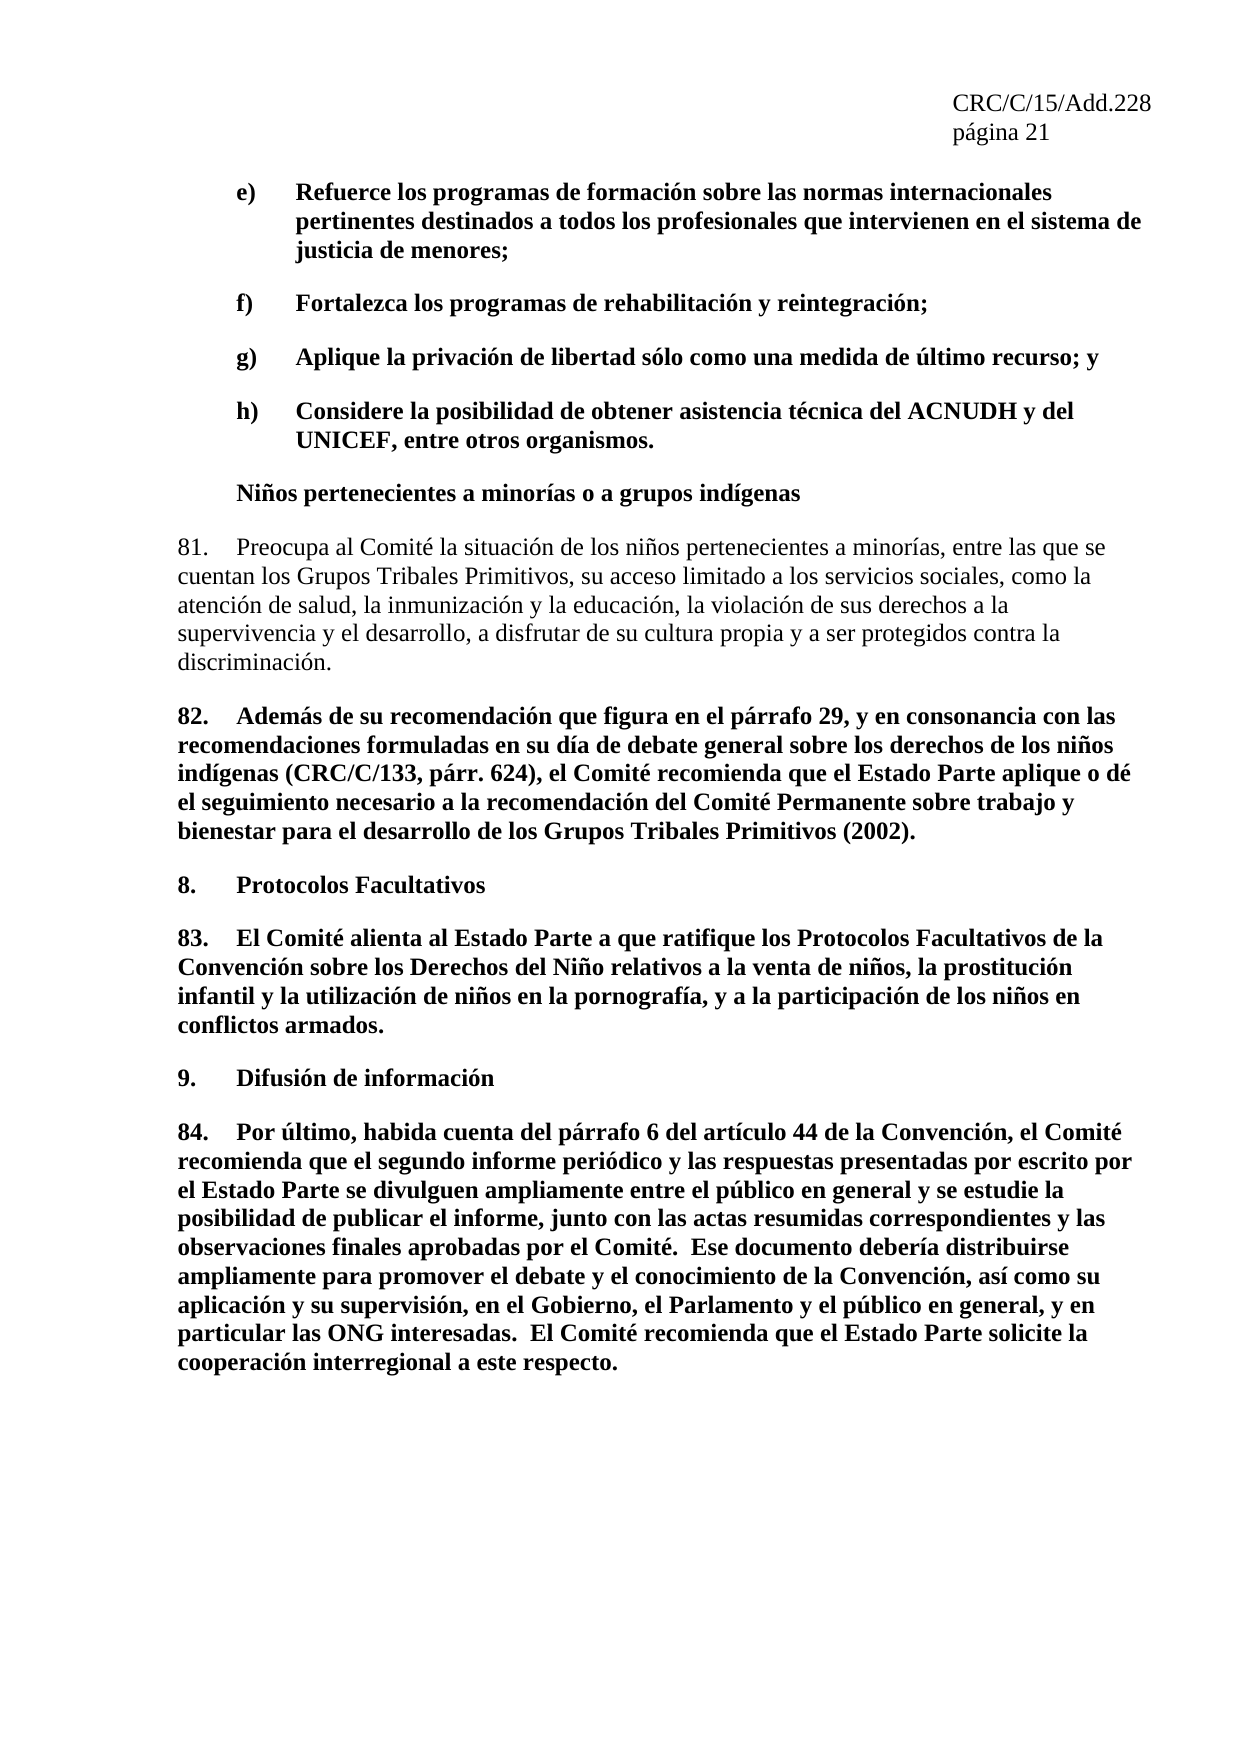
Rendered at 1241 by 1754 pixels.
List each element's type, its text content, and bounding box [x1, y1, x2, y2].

text h) Considere la posibilidad de obtener asistencia técnica del ACNUDH y del UNICEF, entre otros organismos. [236, 396, 1152, 453]
text 81. Preocupa al Comité la situación de los niños pertenecientes a minorías, entre las que se cuentan los Grupos Tribales Primitivos, su acceso limitado a los servicios sociales, como la atención de salud, la inmunización y la educación, la violación de sus derechos a la supervivencia y el desarrollo, a disfrutar de su cultura propia y a ser protegidos contra la discriminación. [177, 532, 1152, 676]
text 82. Además de su recomendación que figura en el párrafo 29, y en consonancia con las recomendaciones formuladas en su día de debate general sobre los derechos de los niños indígenas (CRC/C/133, párr. 624), el Comité recomienda que el Estado Parte aplique o dé el seguimiento necesario a la recomendación del Comité Permanente sobre trabajo y bienestar para el desarrollo de los Grupos Tribales Primitivos (2002). [177, 701, 1152, 845]
text e) Refuerce los programas de formación sobre las normas internacionales pertinentes destinados a todos los profesionales que intervienen en el sistema de justicia de menores; [236, 177, 1152, 263]
text 8. Protocolos Facultativos [177, 870, 1152, 898]
text f) Fortalezca los programas de rehabilitación y reintegración; [236, 288, 1152, 317]
text 83. El Comité alienta al Estado Parte a que ratifique los Protocolos Facultativos de la Convención sobre los Derechos del Niño relativos a la venta de niños, la prostitución infantil y la utilización de niños en la pornografía, y a la participación de los niños en conflictos armados. [177, 923, 1152, 1038]
text 9. Difusión de información [177, 1063, 1152, 1092]
text 84. Por último, habida cuenta del párrafo 6 del artículo 44 de la Convención, el Comité recomienda que el segundo informe periódico y las respuestas presentadas por escrito por el Estado Parte se divulguen ampliamente entre el público en general y se estudie la posibilidad de publicar el informe, junto con las actas resumidas correspondientes y las observaciones finales aprobadas por el Comité. Ese documento debería distribuirse ampliamente para promover el debate y el conocimiento de la Convención, así como su aplicación y su supervisión, en el Gobierno, el Parlamento y el público en general, y en particular las ONG interesadas. El Comité recomienda que el Estado Parte solicite la cooperación interregional a este respecto. [177, 1117, 1152, 1376]
text Niños pertenecientes a minorías o a grupos indígenas [236, 478, 1152, 507]
text g) Aplique la privación de libertad sólo como una medida de último recurso; y [236, 342, 1152, 371]
